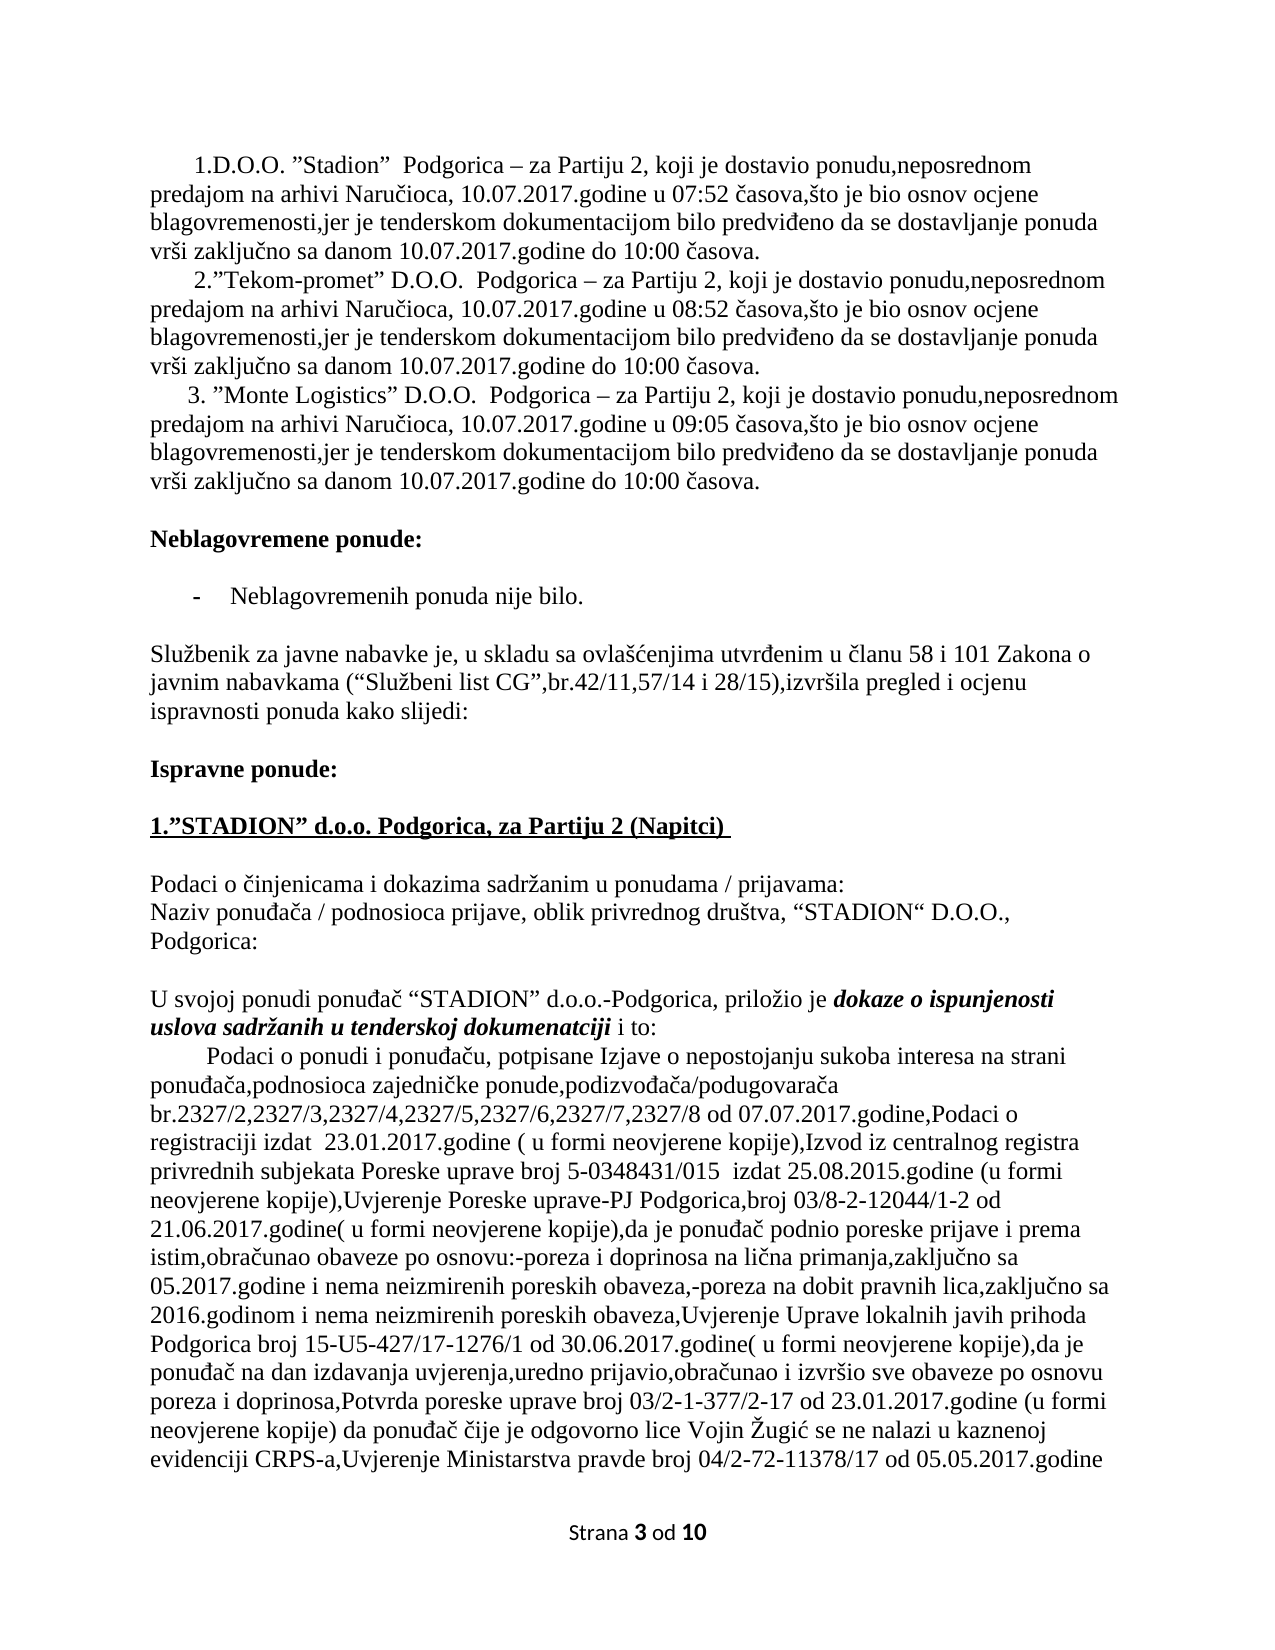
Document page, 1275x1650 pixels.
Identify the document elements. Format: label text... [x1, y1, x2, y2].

text Neblagovremene ponude: [150, 524, 1125, 552]
list Neblagovremenih ponuda nije bilo. [192, 581, 1125, 610]
text 3. ”Monte Logistics” D.O.O. Podgorica – za Partiju 2, koji je dostavio ponudu,neposrednom predajom na arhivi Naručioca, 10.07.2017.godine u 09:05 časova,što je bio osnov ocjene blagovremenosti,jer je tenderskom dokumentacijom bilo predviđeno da se dostavljanje ponuda vrši zaključno sa danom 10.07.2017.godine do 10:00 časova. [150, 380, 1125, 495]
text 2.”Tekom-promet” D.O.O. Podgorica – za Partiju 2, koji je dostavio ponudu,neposrednom predajom na arhivi Naručioca, 10.07.2017.godine u 08:52 časova,što je bio osnov ocjene blagovremenosti,jer je tenderskom dokumentacijom bilo predviđeno da se dostavljanje ponuda vrši zaključno sa danom 10.07.2017.godine do 10:00 časova. [150, 265, 1125, 380]
text 1.”STADION” d.o.o. Podgorica, za Partiju 2 (Napitci) [150, 811, 1125, 840]
text 1.D.O.O. ”Stadion” Podgorica – za Partiju 2, koji je dostavio ponudu,neposrednom predajom na arhivi Naručioca, 10.07.2017.godine u 07:52 časova,što je bio osnov ocjene blagovremenosti,jer je tenderskom dokumentacijom bilo predviđeno da se dostavljanje ponuda vrši zaključno sa danom 10.07.2017.godine do 10:00 časova. [150, 150, 1125, 265]
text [150, 1041, 1125, 1472]
text Podaci o činjenicama i dokazima sadržanim u ponudama / prijavama: [150, 869, 1125, 897]
text Naziv ponuđača / podnosioca prijave, oblik privrednog društva, “STADION“ D.O.O., Podgorica: [150, 897, 1125, 955]
text U svojoj ponudi ponuđač “STADION” d.o.o.-Podgorica, priložio je dokaze o ispunjenosti uslova sadržanih u tenderskoj dokumenatciji i to: [150, 984, 1125, 1041]
text Ispravne ponude: [150, 754, 1125, 782]
text Službenik za javne nabavke je, u skladu sa ovlašćenjima utvrđenim u članu 58 i 101 Zakona o javnim nabavkama (“Službeni list CG”,br.42/11,57/14 i 28/15),izvršila pregled i ocjenu ispravnosti ponuda kako slijedi: [150, 639, 1125, 725]
